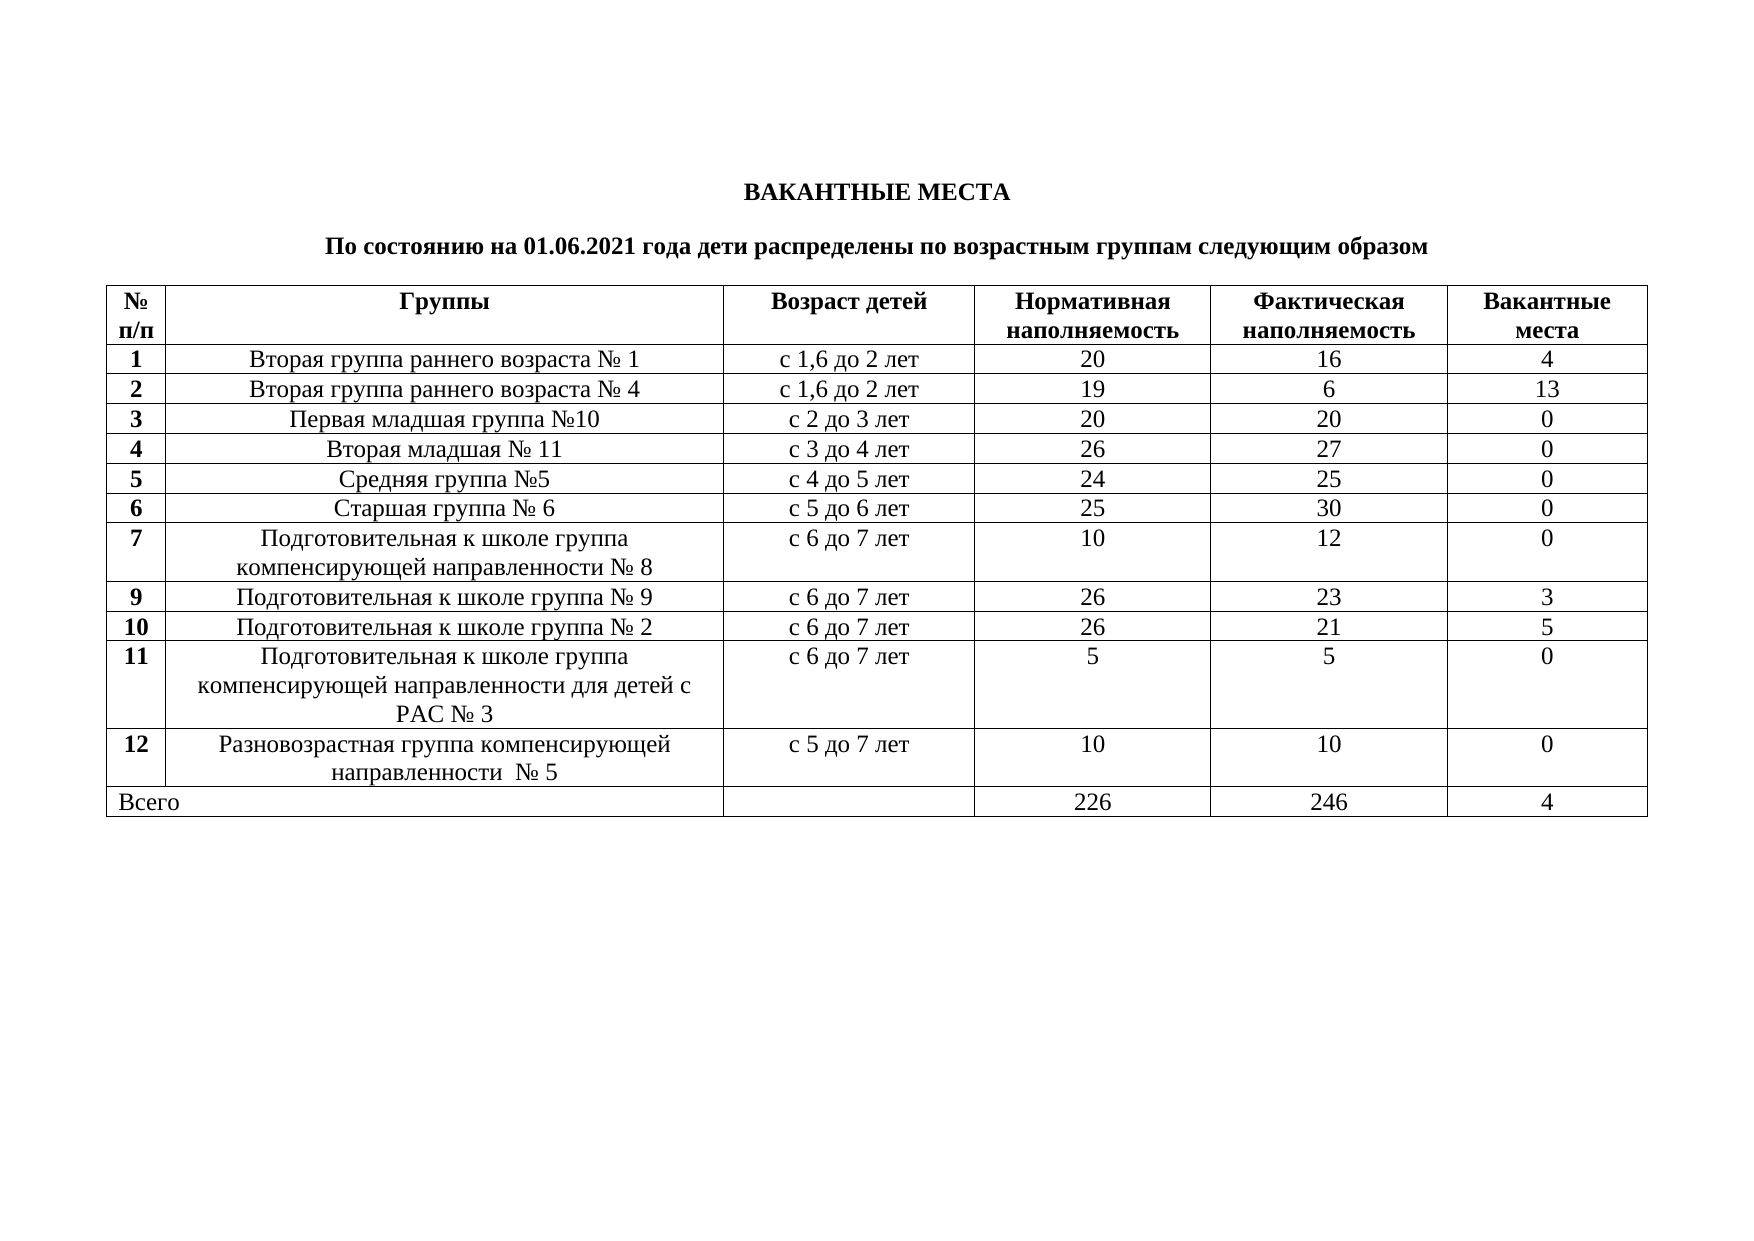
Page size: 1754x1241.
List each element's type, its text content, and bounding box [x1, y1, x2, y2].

table_cell 10 [107, 612, 165, 640]
table_cell 0 [1448, 729, 1647, 786]
table_cell Всего [107, 787, 723, 816]
table_cell 20 [1211, 404, 1447, 433]
table_cell 23 [1211, 582, 1447, 611]
table_cell 1 [107, 345, 165, 373]
table_cell 5 [1448, 612, 1647, 640]
table_cell 4 [1448, 787, 1647, 816]
table_cell 0 [1448, 404, 1647, 433]
table_cell 0 [1448, 523, 1647, 581]
table_cell с 5 до 6 лет [724, 494, 974, 522]
table_cell с 2 до 3 лет [724, 404, 974, 433]
table_cell Подготовительная к школе группа № 9 [166, 582, 723, 611]
table_cell 26 [975, 582, 1210, 611]
table_cell 6 [1211, 374, 1447, 403]
table_header Группы [166, 286, 723, 343]
table_cell Подготовительная к школе группа № 2 [166, 612, 723, 640]
text ВАКАНТНЫЕ МЕСТА [118, 177, 1636, 206]
table_cell с 6 до 7 лет [724, 612, 974, 640]
table_cell 0 [1448, 434, 1647, 463]
table_cell 10 [975, 729, 1210, 786]
table_cell 5 [107, 464, 165, 492]
table_cell 3 [1448, 582, 1647, 611]
table_cell Первая младшая группа №10 [166, 404, 723, 433]
table_cell Средняя группа №5 [166, 464, 723, 492]
table_cell Подготовительная к школе группа компенсирующей направленности № 8 [166, 523, 723, 581]
table_cell 0 [1448, 641, 1647, 728]
table_cell 21 [1211, 612, 1447, 640]
table_cell Подготовительная к школе группа компенсирующей направленности для детей с РАС № 3 [166, 641, 723, 728]
table_cell 226 [975, 787, 1210, 816]
table_cell с 5 до 7 лет [724, 729, 974, 786]
table_cell 4 [1448, 345, 1647, 373]
table_cell [724, 787, 974, 816]
table_header Нормативная наполняемость [975, 286, 1210, 343]
table_cell с 6 до 7 лет [724, 641, 974, 728]
table_cell 9 [107, 582, 165, 611]
table_cell 24 [975, 464, 1210, 492]
table_cell 19 [975, 374, 1210, 403]
table_cell 5 [1211, 641, 1447, 728]
table_cell 25 [1211, 464, 1447, 492]
text По состоянию на 01.06.2021 года дети распределены по возрастным группам следующим образом [118, 231, 1636, 260]
table_cell 10 [975, 523, 1210, 581]
table_header Фактическая наполняемость [1211, 286, 1447, 343]
table_cell с 1,6 до 2 лет [724, 374, 974, 403]
table_cell 25 [975, 494, 1210, 522]
table_cell 27 [1211, 434, 1447, 463]
table_cell 13 [1448, 374, 1647, 403]
table_cell 7 [107, 523, 165, 581]
table_cell 0 [1448, 494, 1647, 522]
table_cell Вторая младшая № 11 [166, 434, 723, 463]
table_cell 20 [975, 404, 1210, 433]
table_cell 5 [975, 641, 1210, 728]
table_cell 4 [107, 434, 165, 463]
table_cell 26 [975, 612, 1210, 640]
table_cell 20 [975, 345, 1210, 373]
table_cell 26 [975, 434, 1210, 463]
table_cell Вторая группа раннего возраста № 1 [166, 345, 723, 373]
table_header № п/п [107, 286, 165, 343]
table_header Вакантные места [1448, 286, 1647, 343]
table_cell Старшая группа № 6 [166, 494, 723, 522]
table_header Возраст детей [724, 286, 974, 343]
table_cell 0 [1448, 464, 1647, 492]
table_cell 12 [107, 729, 165, 786]
table_cell Вторая группа раннего возраста № 4 [166, 374, 723, 403]
table_cell с 4 до 5 лет [724, 464, 974, 492]
table_cell 12 [1211, 523, 1447, 581]
table_cell 2 [107, 374, 165, 403]
table_cell с 6 до 7 лет [724, 523, 974, 581]
table_cell Разновозрастная группа компенсирующей направленности № 5 [166, 729, 723, 786]
table_cell 6 [107, 494, 165, 522]
table_cell 3 [107, 404, 165, 433]
table_cell с 1,6 до 2 лет [724, 345, 974, 373]
table_cell с 6 до 7 лет [724, 582, 974, 611]
table_cell 11 [107, 641, 165, 728]
table_cell 246 [1211, 787, 1447, 816]
table_cell с 3 до 4 лет [724, 434, 974, 463]
table_cell 30 [1211, 494, 1447, 522]
table_cell 16 [1211, 345, 1447, 373]
table_cell 10 [1211, 729, 1447, 786]
